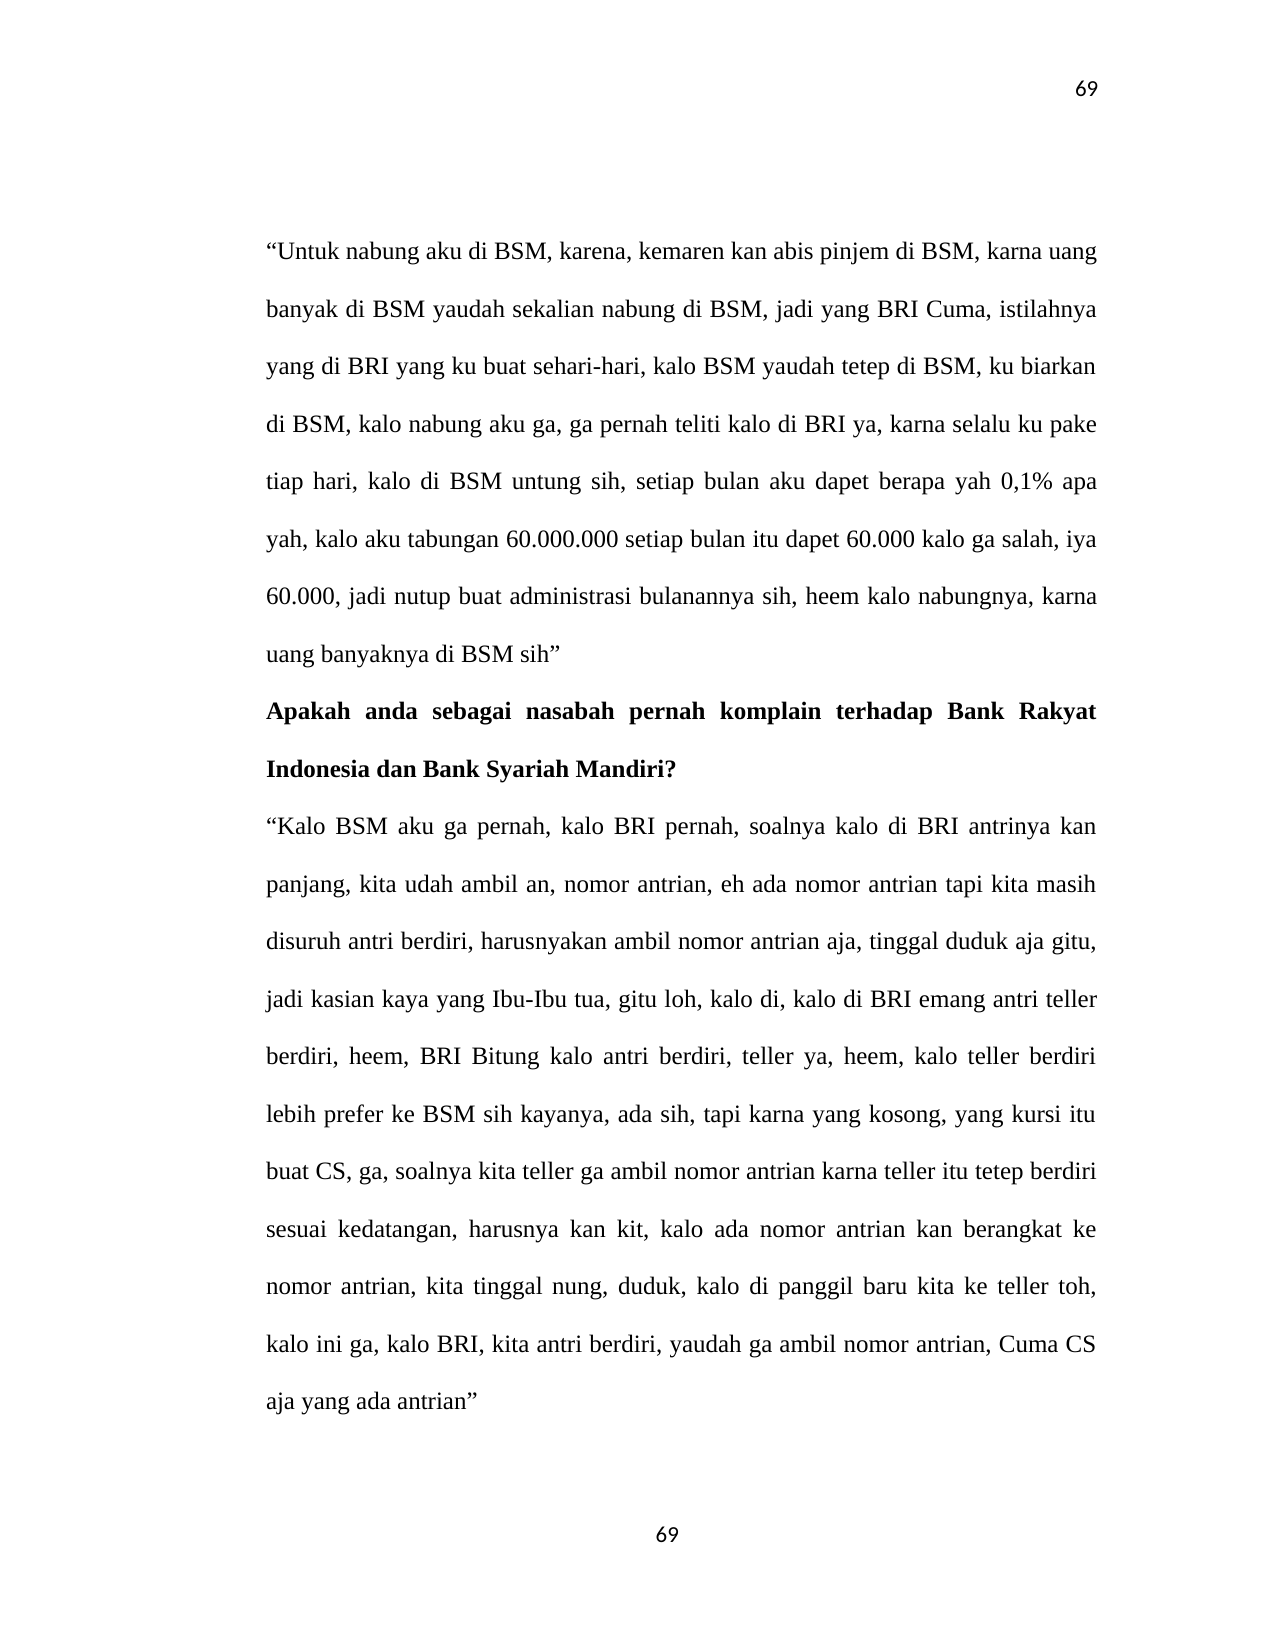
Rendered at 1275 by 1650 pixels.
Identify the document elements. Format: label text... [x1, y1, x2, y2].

text “Kalo BSM aku ga pernah, kalo BRI pernah, soalnya kalo di BRI antrinya kan panjang, kita udah ambil an, nomor antrian, eh ada nomor antrian tapi kita masih disuruh antri berdiri, harusnyakan ambil nomor antrian aja, tinggal duduk aja gitu, jadi kasian kaya yang Ibu-Ibu tua, gitu loh, kalo di, kalo di BRI emang antri teller berdiri, heem, BRI Bitung kalo antri berdiri, teller ya, heem, kalo teller berdiri lebih prefer ke BSM sih kayanya, ada sih, tapi karna yang kosong, yang kursi itu buat CS, ga, soalnya kita teller ga ambil nomor antrian karna teller itu tetep berdiri sesuai kedatangan, harusnya kan kit, kalo ada nomor antrian kan berangkat ke nomor antrian, kita tinggal nung, duduk, kalo di panggil baru kita ke teller toh, kalo ini ga, kalo BRI, kita antri berdiri, yaudah ga ambil nomor antrian, Cuma CS aja yang ada antrian” [266, 811, 1098, 1415]
text Apakah anda sebagai nasabah pernah komplain terhadap Bank Rakyat Indonesia dan Bank Syariah Mandiri? [266, 696, 1098, 782]
text “Untuk nabung aku di BSM, karena, kemaren kan abis pinjem di BSM, karna uang banyak di BSM yaudah sekalian nabung di BSM, jadi yang BRI Cuma, istilahnya yang di BRI yang ku buat sehari-hari, kalo BSM yaudah tetep di BSM, ku biarkan di BSM, kalo nabung aku ga, ga pernah teliti kalo di BRI ya, karna selalu ku pake tiap hari, kalo di BSM untung sih, setiap bulan aku dapet berapa yah 0,1% apa yah, kalo aku tabungan 60.000.000 setiap bulan itu dapet 60.000 kalo ga salah, iya 60.000, jadi nutup buat administrasi bulanannya sih, heem kalo nabungnya, karna uang banyaknya di BSM sih” [266, 236, 1098, 667]
